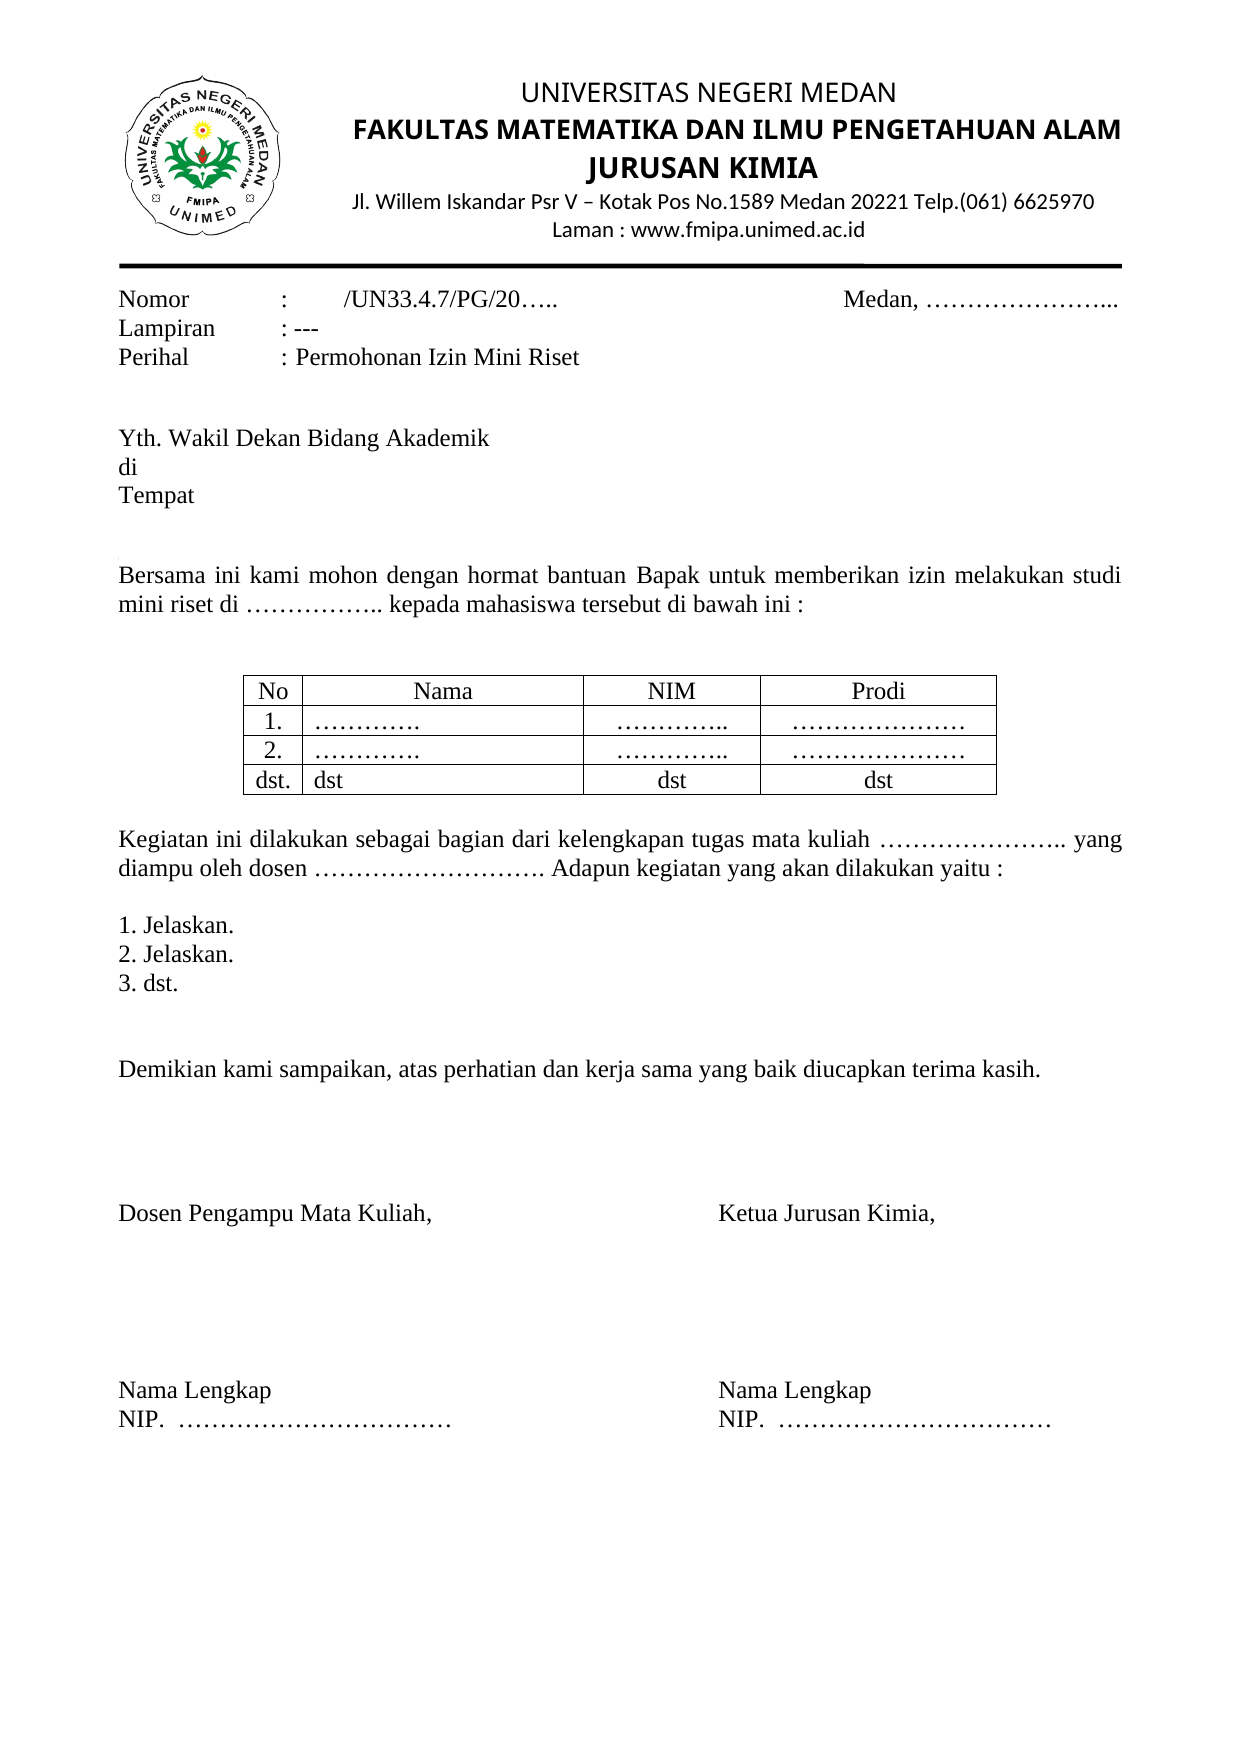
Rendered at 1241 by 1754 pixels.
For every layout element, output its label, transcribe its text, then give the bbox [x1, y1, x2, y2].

text Perihal : Permohonan Izin Mini Riset [118, 342, 1122, 370]
table_cell …………. [303, 736, 583, 764]
table_header NIM [584, 676, 760, 705]
text di [118, 452, 1122, 481]
text 3. dst. [118, 968, 1122, 996]
text Tempat [118, 481, 1122, 509]
text NIP. …………………………… NIP. …………………………… [118, 1404, 1122, 1433]
table_cell dst [584, 765, 760, 794]
table_cell ………………… [761, 736, 996, 764]
text Nama Lengkap Nama Lengkap [118, 1375, 1122, 1404]
table_cell dst [303, 765, 583, 794]
text Demikian kami sampaikan, atas perhatian dan kerja sama yang baik diucapkan terima kasih. [118, 1054, 1122, 1083]
table_header Prodi [761, 676, 996, 705]
text 1. Jelaskan. [118, 910, 1122, 939]
table_header No [244, 676, 302, 705]
text Kegiatan ini dilakukan sebagai bagian dari kelengkapan tugas mata kuliah ………………….. yang diampu oleh dosen ………………………. Adapun kegiatan yang akan dilakukan yaitu : [118, 824, 1122, 881]
text 2. Jelaskan. [118, 939, 1122, 968]
table_cell dst. [244, 765, 302, 794]
table_header Nama [303, 676, 583, 705]
table_cell ………………… [761, 706, 996, 734]
text Dosen Pengampu Mata Kuliah, Ketua Jurusan Kimia, [118, 1198, 1122, 1226]
text Nomor : /UN33.4.7/PG/20….. Medan, …………………... [118, 284, 1122, 313]
table_cell 1. [244, 706, 302, 734]
table_cell dst [761, 765, 996, 794]
text Yth. Wakil Dekan Bidang Akademik [118, 423, 1122, 452]
text Bersama ini kami mohon dengan hormat bantuan Bapak untuk memberikan izin melakukan studi mini riset di …………….. kepada mahasiswa tersebut di bawah ini : [118, 560, 1122, 617]
table_cell ………….. [584, 706, 760, 734]
table_cell 2. [244, 736, 302, 764]
table_cell …………. [303, 706, 583, 734]
text Lampiran : --- [118, 313, 1122, 342]
table_cell ………….. [584, 736, 760, 764]
picture [121, 73, 284, 236]
